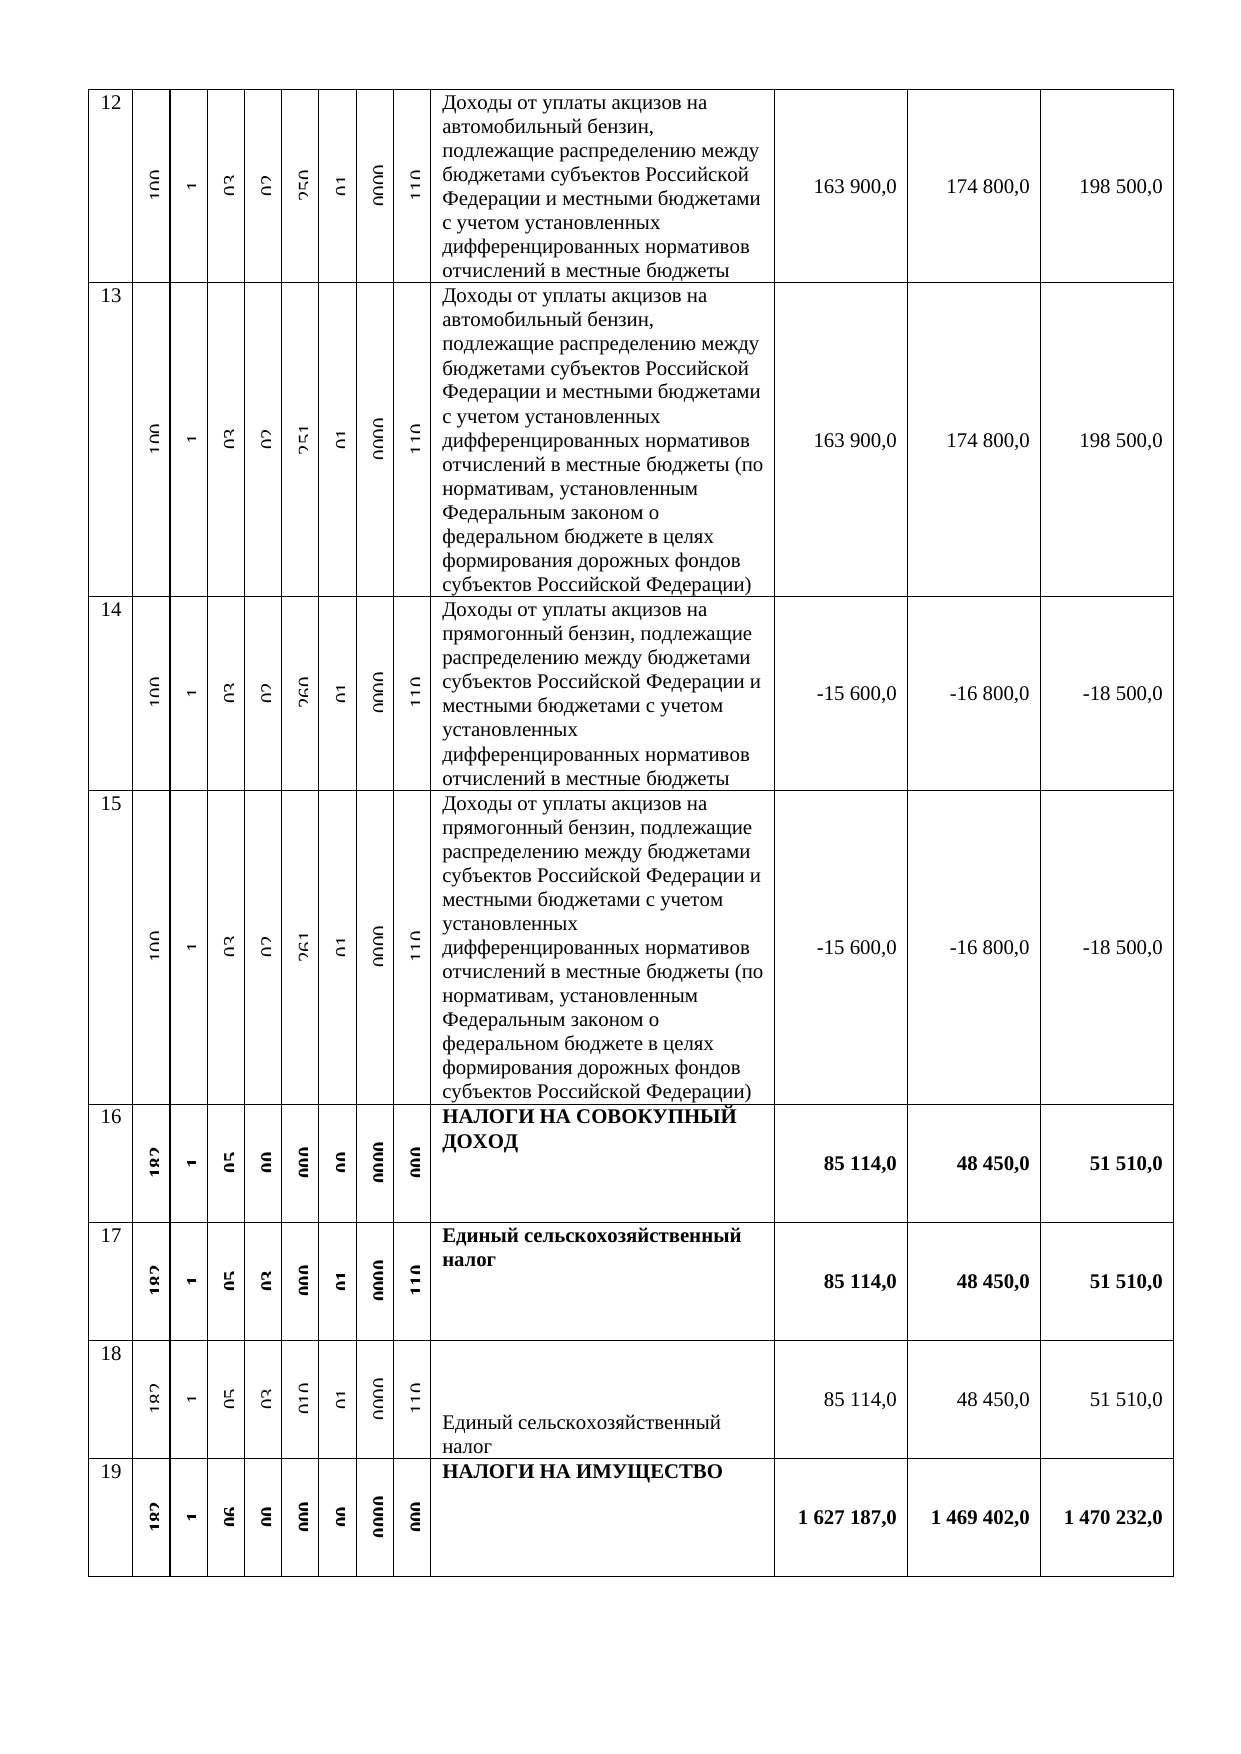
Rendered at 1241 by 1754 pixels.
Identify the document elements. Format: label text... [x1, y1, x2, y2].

table_cell 1 469 402,0 [908, 1459, 1040, 1576]
table_cell -16 800,0 [908, 791, 1040, 1103]
table_cell 0000 [357, 283, 393, 596]
table_cell 00 [245, 1459, 281, 1576]
table_cell НАЛОГИ НА ИМУЩЕСТВО [431, 1459, 774, 1576]
table_cell 0000 [357, 1341, 393, 1458]
table_cell 51 510,0 [1041, 1105, 1173, 1222]
table_cell 163 900,0 [775, 90, 907, 282]
table_cell 01 [319, 1223, 356, 1340]
table_cell Доходы от уплаты акцизов на прямогонный бензин, подлежащие распределению между бюджетами субъектов Российской Федерации и местными бюджетами с учетом установленных дифференцированных нормативов отчислений в местные бюджеты (по нормативам, установленным Федеральным законом о федеральном бюджете в целях формирования дорожных фондов субъектов Российской Федерации) [431, 791, 774, 1103]
table_cell 1 [171, 791, 207, 1103]
table_cell 01 [319, 90, 356, 282]
table_cell 14 [89, 597, 132, 789]
table_cell 110 [394, 90, 430, 282]
table_cell 010 [282, 1341, 318, 1458]
table_cell -15 600,0 [775, 791, 907, 1103]
table_cell 18 [89, 1341, 132, 1458]
table_cell 85 114,0 [775, 1341, 907, 1458]
table_cell Доходы от уплаты акцизов на прямогонный бензин, подлежащие распределению между бюджетами субъектов Российской Федерации и местными бюджетами с учетом установленных дифференцированных нормативов отчислений в местные бюджеты [431, 597, 774, 789]
table_cell 1 [171, 1341, 207, 1458]
table_cell 182 [133, 1459, 169, 1576]
table_cell 110 [394, 283, 430, 596]
table_cell 1 [171, 1105, 207, 1222]
table_cell Доходы от уплаты акцизов на автомобильный бензин, подлежащие распределению между бюджетами субъектов Российской Федерации и местными бюджетами с учетом установленных дифференцированных нормативов отчислений в местные бюджеты [431, 90, 774, 282]
table_cell 1 [171, 283, 207, 596]
table_cell 260 [282, 597, 318, 789]
table_cell 110 [394, 597, 430, 789]
table_cell 1 [171, 90, 207, 282]
table_cell 00 [319, 1105, 356, 1222]
table_cell 02 [245, 791, 281, 1103]
table_cell 02 [245, 90, 281, 282]
table_cell 05 [208, 1223, 244, 1340]
table_cell 05 [208, 1341, 244, 1458]
table_cell 1 [171, 1223, 207, 1340]
table_cell 000 [394, 1105, 430, 1222]
table_cell 02 [245, 283, 281, 596]
table_cell 250 [282, 90, 318, 282]
table_cell 0000 [357, 90, 393, 282]
table_cell 12 [89, 90, 132, 282]
table_cell Доходы от уплаты акцизов на автомобильный бензин, подлежащие распределению между бюджетами субъектов Российской Федерации и местными бюджетами с учетом установленных дифференцированных нормативов отчислений в местные бюджеты (по нормативам, установленным Федеральным законом о федеральном бюджете в целях формирования дорожных фондов субъектов Российской Федерации) [431, 283, 774, 596]
table_cell 02 [245, 597, 281, 789]
table_cell 00 [319, 1459, 356, 1576]
table_cell 198 500,0 [1041, 90, 1173, 282]
table_cell 100 [133, 90, 169, 282]
table_cell 03 [208, 597, 244, 789]
table_cell 03 [208, 283, 244, 596]
table_cell 0000 [357, 1459, 393, 1576]
table_cell 174 800,0 [908, 283, 1040, 596]
table_cell 174 800,0 [908, 90, 1040, 282]
table_cell 05 [208, 1105, 244, 1222]
table_cell 100 [133, 597, 169, 789]
table_cell 0000 [357, 791, 393, 1103]
table_cell 00 [245, 1105, 281, 1222]
table_cell 182 [133, 1223, 169, 1340]
table_cell 01 [319, 1341, 356, 1458]
table_cell 51 510,0 [1041, 1341, 1173, 1458]
table_cell 110 [394, 1223, 430, 1340]
table_cell -18 500,0 [1041, 597, 1173, 789]
table_cell 163 900,0 [775, 283, 907, 596]
table_cell 03 [208, 791, 244, 1103]
table_cell 85 114,0 [775, 1223, 907, 1340]
table_cell 01 [319, 597, 356, 789]
table_cell 03 [208, 90, 244, 282]
table_cell 01 [319, 283, 356, 596]
table_cell 000 [394, 1459, 430, 1576]
table_cell 17 [89, 1223, 132, 1340]
table_cell 000 [282, 1223, 318, 1340]
table_cell 110 [394, 791, 430, 1103]
table_cell 13 [89, 283, 132, 596]
table_cell 19 [89, 1459, 132, 1576]
table_cell -15 600,0 [775, 597, 907, 789]
table_cell 251 [282, 283, 318, 596]
table_cell 100 [133, 791, 169, 1103]
table_cell 1 627 187,0 [775, 1459, 907, 1576]
table_cell НАЛОГИ НА СОВОКУПНЫЙ ДОХОД [431, 1105, 774, 1222]
table_cell 000 [282, 1105, 318, 1222]
table_cell 01 [319, 791, 356, 1103]
table_cell 100 [133, 283, 169, 596]
table_cell 48 450,0 [908, 1223, 1040, 1340]
table_cell 000 [282, 1459, 318, 1576]
table_cell 15 [89, 791, 132, 1103]
table_cell 48 450,0 [908, 1341, 1040, 1458]
table_cell 85 114,0 [775, 1105, 907, 1222]
table_cell 1 [171, 1459, 207, 1576]
table_cell 03 [245, 1341, 281, 1458]
table_cell 0000 [357, 597, 393, 789]
table_cell Единый сельскохозяйственный налог [431, 1341, 774, 1458]
table_cell 16 [89, 1105, 132, 1222]
table_cell 1 470 232,0 [1041, 1459, 1173, 1576]
table_cell 110 [394, 1341, 430, 1458]
table_cell 48 450,0 [908, 1105, 1040, 1222]
table_cell 0000 [357, 1105, 393, 1222]
table_cell 198 500,0 [1041, 283, 1173, 596]
table_cell Единый сельскохозяйственный налог [431, 1223, 774, 1340]
table_cell 182 [133, 1341, 169, 1458]
table_cell 182 [133, 1105, 169, 1222]
table_cell -18 500,0 [1041, 791, 1173, 1103]
table_cell 51 510,0 [1041, 1223, 1173, 1340]
table_cell 06 [208, 1459, 244, 1576]
table_cell -16 800,0 [908, 597, 1040, 789]
table_cell 0000 [357, 1223, 393, 1340]
table_cell 1 [171, 597, 207, 789]
table_cell 261 [282, 791, 318, 1103]
table_cell 03 [245, 1223, 281, 1340]
